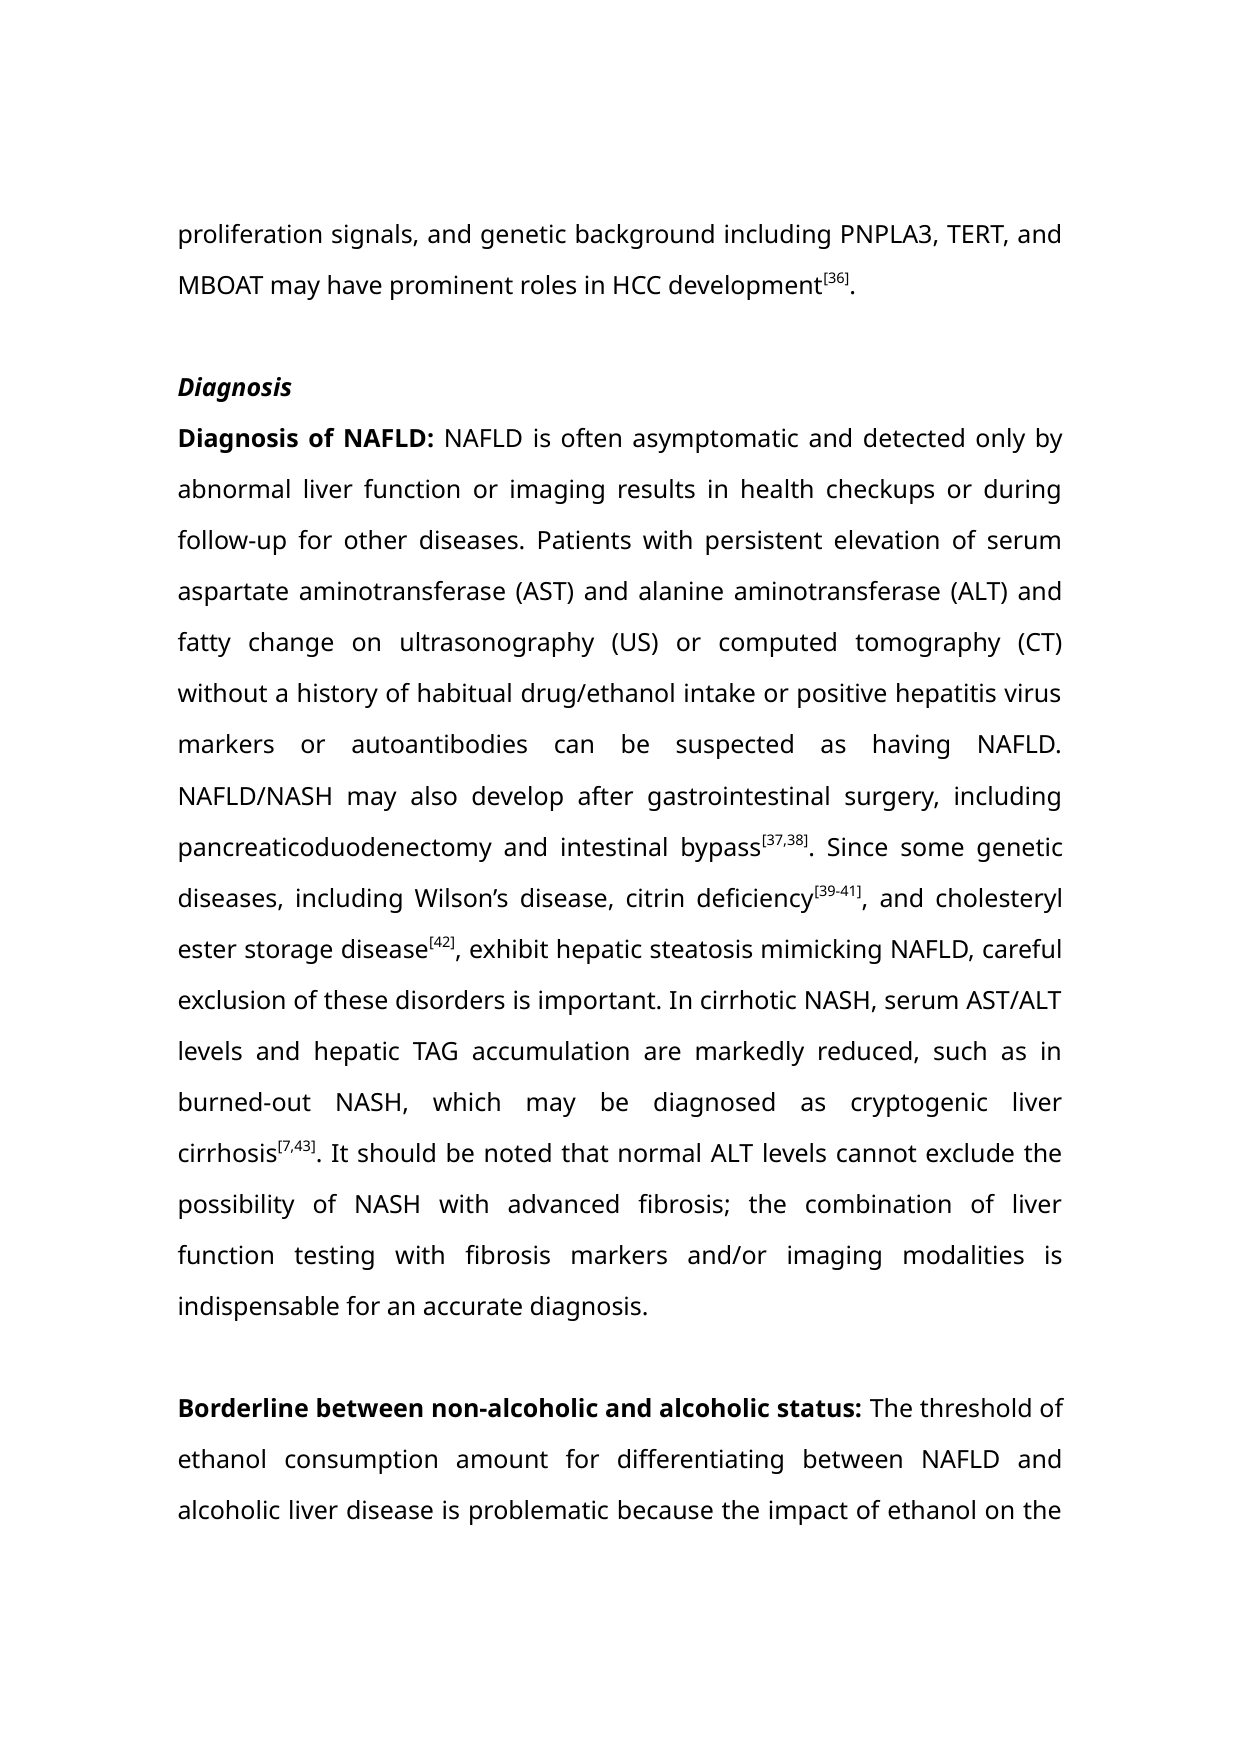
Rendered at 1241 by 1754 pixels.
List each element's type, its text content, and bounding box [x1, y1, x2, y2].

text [177, 217, 1063, 302]
text Diagnosis of NAFLD: NAFLD is often asymptomatic and detected only by abnormal liver function or imaging results in health checkups or during follow-up for other diseases. Patients with persistent elevation of serum aspartate aminotransferase (AST) and alanine aminotransferase (ALT) and fatty change on ultrasonography (US) or computed tomography (CT) without a history of habitual drug/ethanol intake or positive hepatitis virus markers or autoantibodies can be suspected as having NAFLD. NAFLD/NASH may also develop after gastrointestinal surgery, including pancreaticoduodenectomy and intestinal bypass[37,38]. Since some genetic diseases, including Wilson’s disease, citrin deficiency[39-41], and cholesteryl ester storage disease[42], exhibit hepatic steatosis mimicking NAFLD, careful exclusion of these disorders is important. In cirrhotic NASH, serum AST/ALT levels and hepatic TAG accumulation are markedly reduced, such as in burned-out NASH, which may be diagnosed as cryptogenic liver cirrhosis[7,43]. It should be noted that normal ALT levels cannot exclude the possibility of NASH with advanced fibrosis; the combination of liver function testing with fibrosis markers and/or imaging modalities is indispensable for an accurate diagnosis. [177, 421, 1063, 1323]
text Diagnosis [177, 370, 1063, 404]
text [177, 1391, 1063, 1527]
